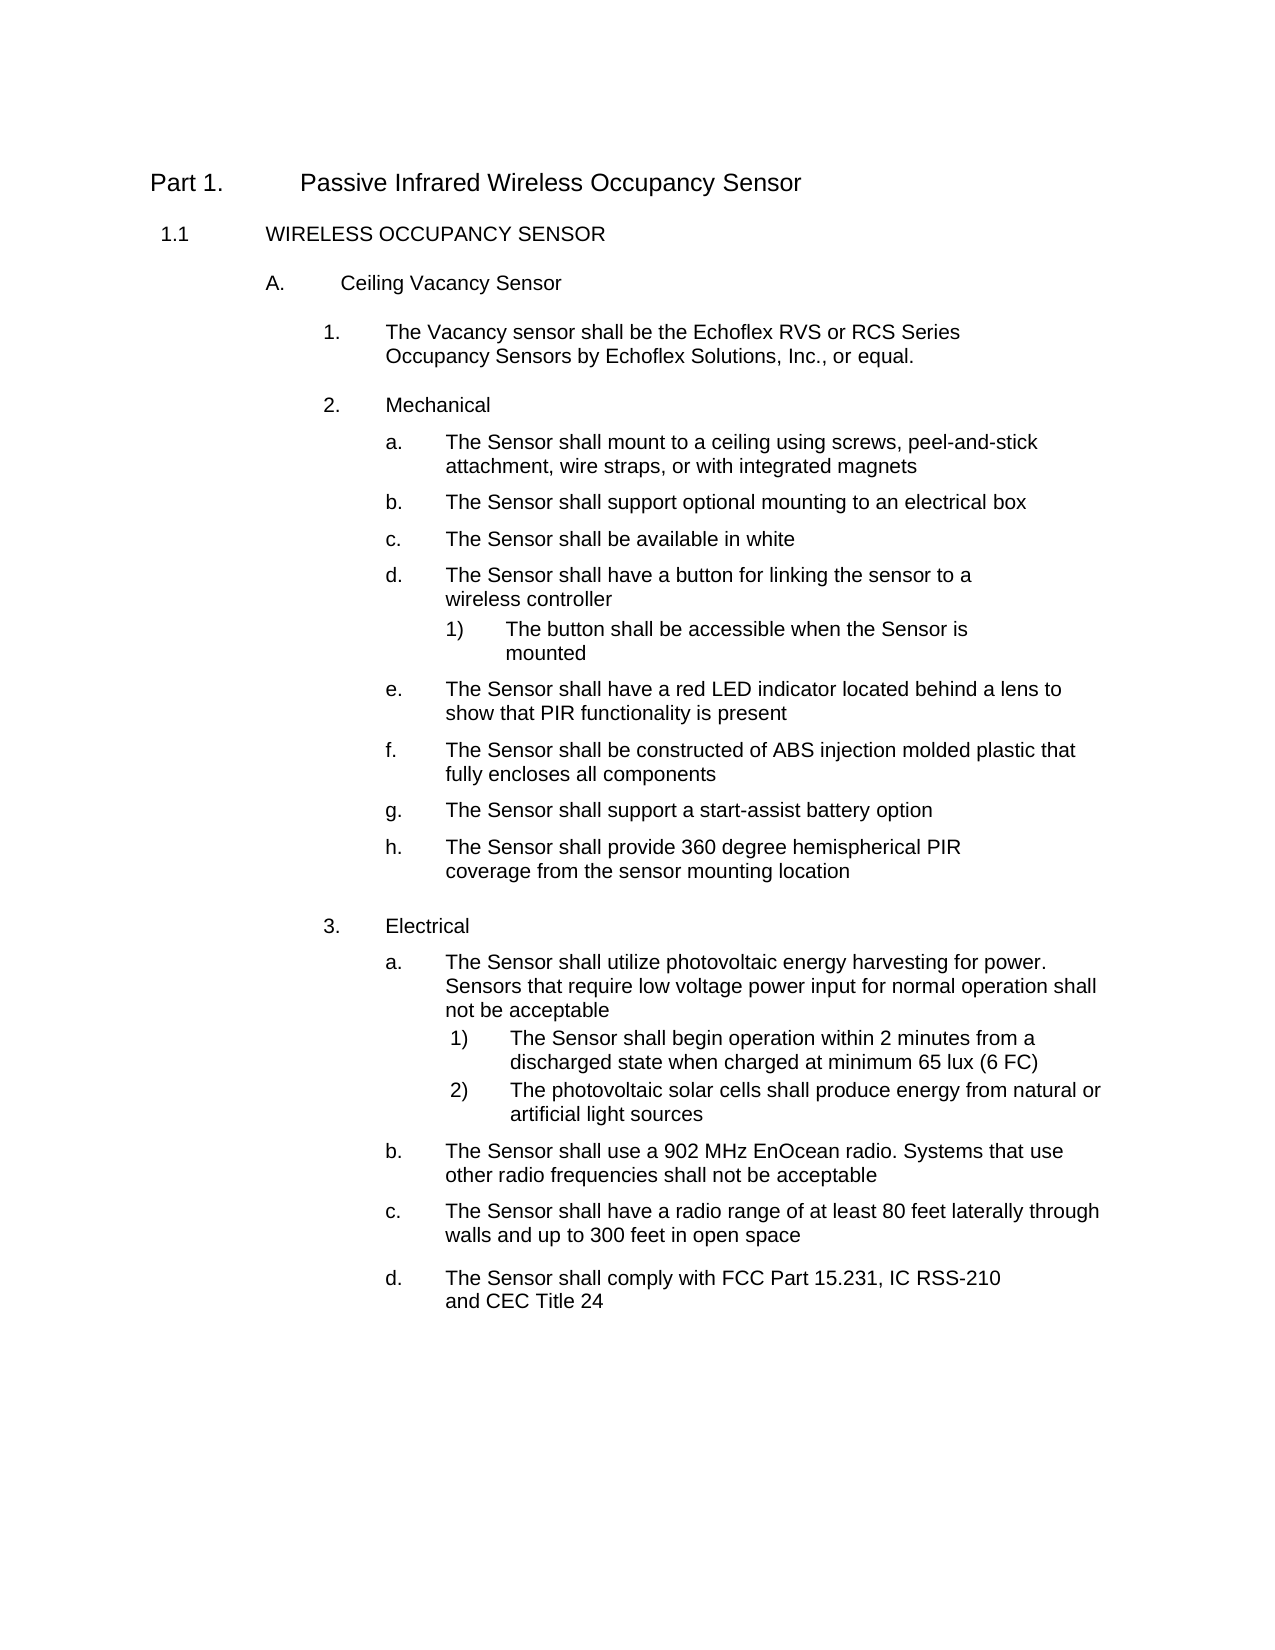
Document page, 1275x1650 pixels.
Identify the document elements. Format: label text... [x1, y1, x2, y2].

list The Vacancy sensor shall be the Echoflex RVS or RCS Series Occupancy Sensors by Echoflex Solutions, Inc., or equal. [323, 320, 1054, 368]
list The Sensor shall support a start-assist battery option [385, 798, 1040, 822]
list The Sensor shall support optional mounting to an electrical box [385, 490, 1040, 514]
subtitle The photovoltaic solar cells shall produce energy from natural or artificial light sources [450, 1078, 1125, 1126]
list The Sensor shall have a button for linking the sensor to a wireless controller [385, 563, 1037, 611]
list Electrical [323, 913, 1040, 937]
list The button shall be accessible when the Sensor is mounted [445, 617, 1040, 665]
list The Sensor shall provide 360 degree hemispherical PIR coverage from the sensor mounting location [385, 834, 1040, 882]
list Mechanical [323, 393, 1040, 417]
list The Sensor shall utilize photovoltaic energy harvesting for power. Sensors that require low voltage power input for normal operation shall not be acceptable [385, 950, 1113, 1022]
list Ceiling Vacancy Sensor [265, 271, 1040, 295]
list The Sensor shall use a 902 MHz EnOcean radio. Systems that use other radio frequencies shall not be acceptable [385, 1138, 1102, 1186]
list The Sensor shall have a radio range of at least 80 feet laterally through walls and up to 300 feet in open space [385, 1199, 1104, 1247]
subtitle The Sensor shall begin operation within 2 minutes from a discharged state when charged at minimum 65 lux (6 FC) [450, 1026, 1125, 1074]
list The Sensor shall be available in white [385, 526, 1040, 550]
list The Sensor shall be constructed of ABS injection molded plastic that fully encloses all components [385, 738, 1102, 786]
list The Sensor shall mount to a ceiling using screws, peel-and-stick attachment, wire straps, or with integrated magnets [385, 429, 1040, 477]
subtitle Passive Infrared Wireless Occupancy Sensor [150, 168, 1040, 197]
list WIRELESS OCCUPANCY SENSOR [160, 222, 1040, 246]
list The Sensor shall have a red LED indicator located behind a lens to show that PIR functionality is present [385, 677, 1101, 725]
list The Sensor shall comply with FCC Part 15.231, IC RSS-210 and CEC Title 24 [385, 1265, 1040, 1313]
